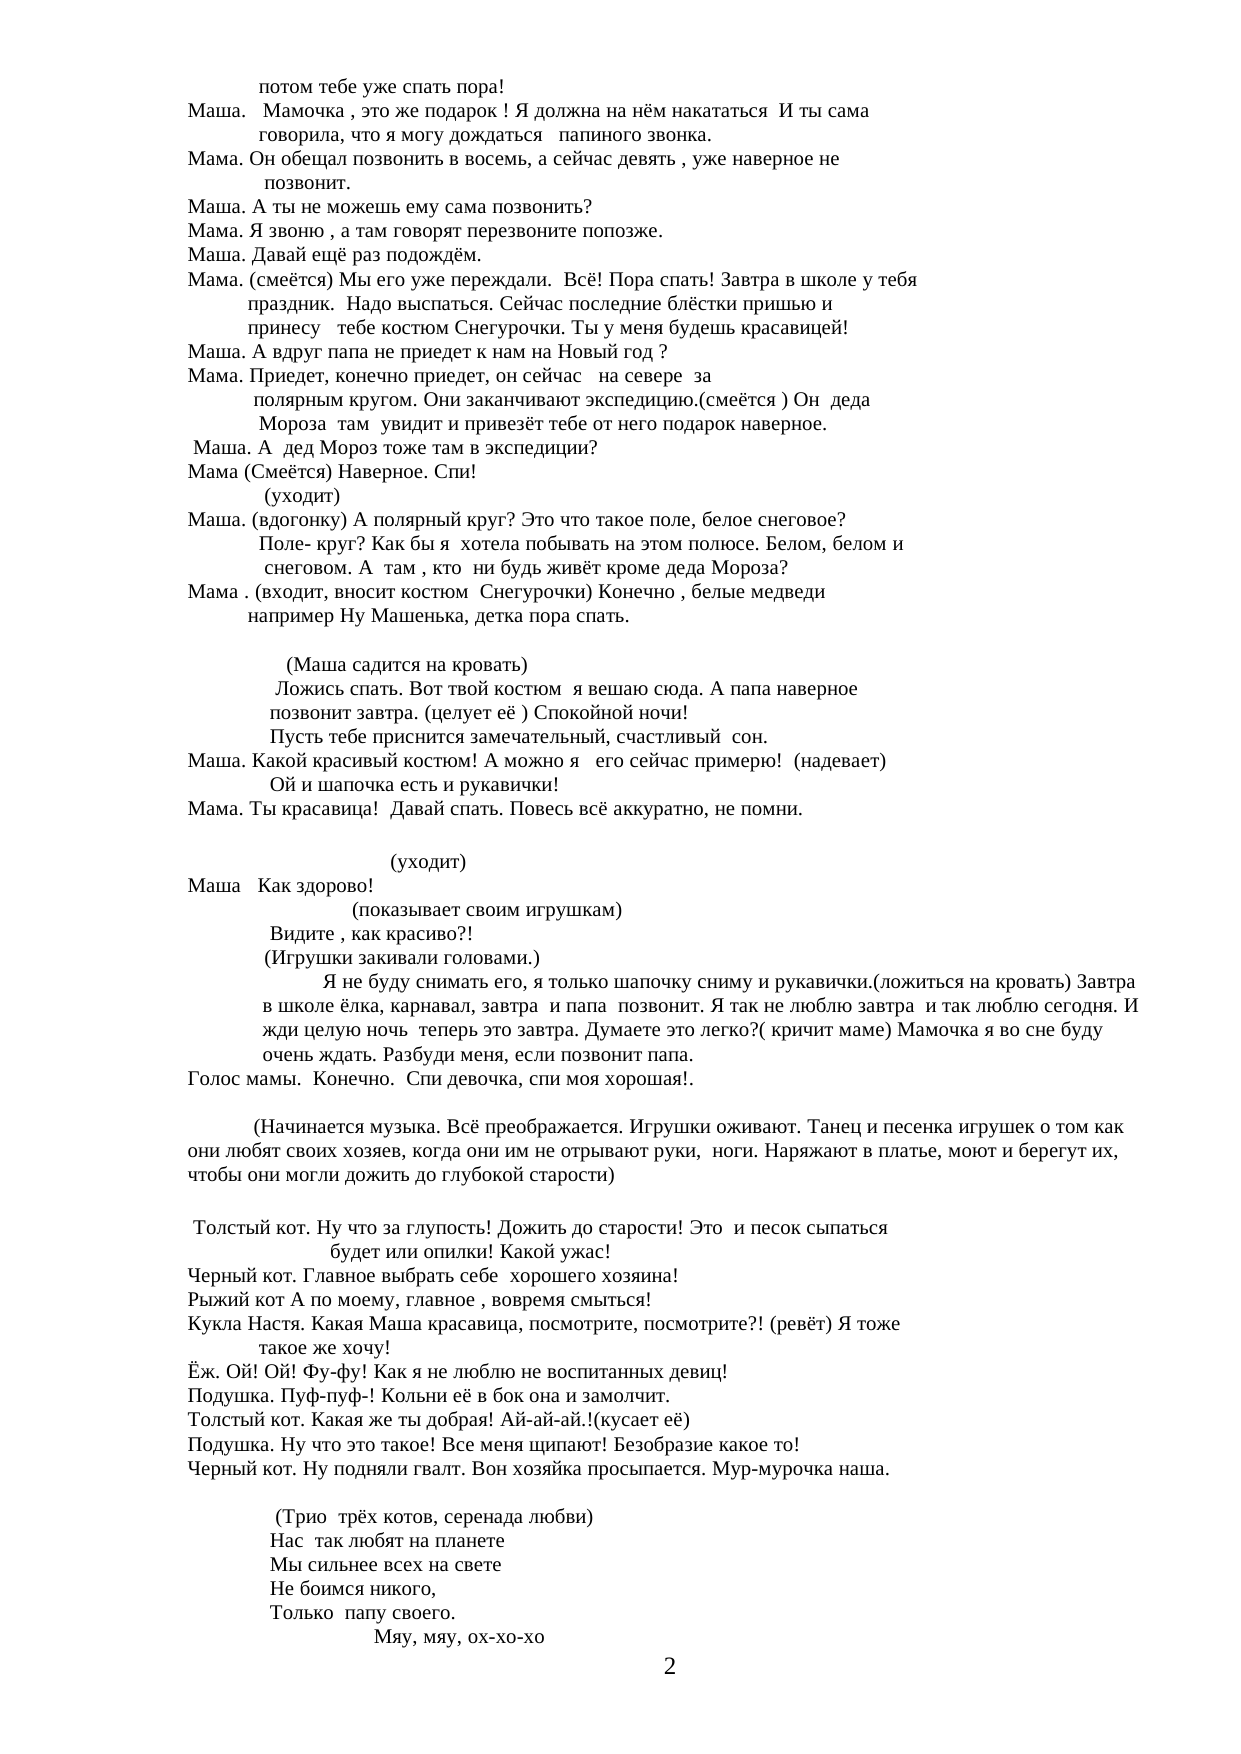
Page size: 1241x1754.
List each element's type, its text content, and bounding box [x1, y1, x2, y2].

text (уходит) [187, 849, 1152, 873]
text Маша. А вдруг папа не приедет к нам на Новый год ? [187, 338, 1152, 363]
text Поле- круг? Как бы я хотела побывать на этом полюсе. Белом, белом и [187, 531, 1152, 555]
text Черный кот. Ну подняли гвалт. Вон хозяйка просыпается. Мур-мурочка наша. [187, 1455, 1152, 1479]
text потом тебе уже спать пора! [187, 74, 1152, 98]
text Маша. Давай ещё раз подождём. [187, 242, 1152, 266]
text Ой и шапочка есть и рукавички! [187, 772, 1152, 796]
text Ложись спать. Вот твой костюм я вешаю сюда. А папа наверное [187, 675, 1152, 699]
text Видите , как красиво?! [187, 921, 1152, 945]
text Маша. А ты не можешь ему сама позвонить? [187, 194, 1152, 218]
text (Начинается музыка. Всё преображается. Игрушки оживают. Танец и песенка игрушек о том как они любят своих хозяев, когда они им не отрывают руки, ноги. Наряжают в платье, моют и берегут их, чтобы они могли дожить до глубокой старости) [187, 1113, 1152, 1186]
text полярным кругом. Они заканчивают экспедицию.(смеётся ) Он деда [187, 387, 1152, 411]
text (Трио трёх котов, серенада любви) [187, 1503, 1152, 1528]
text (Игрушки закивали головами.) [187, 945, 1152, 969]
text Мама. Я звоню , а там говорят перезвоните попозже. [187, 218, 1152, 242]
text Мы сильнее всех на свете [187, 1552, 1152, 1576]
text Не боимся никого, [187, 1576, 1152, 1600]
text (уходит) [187, 483, 1152, 507]
text Толстый кот. Какая же ты добрая! Ай-ай-ай.!(кусает её) [187, 1407, 1152, 1431]
text Рыжий кот А по моему, главное , вовремя смыться! [187, 1287, 1152, 1311]
text Маша Как здорово! [187, 873, 1152, 897]
text Мяу, мяу, ох-хо-хо [187, 1624, 1152, 1648]
text будет или опилки! Какой ужас! [187, 1239, 1152, 1263]
text Пусть тебе приснится замечательный, счастливый сон. [187, 723, 1152, 748]
text такое же хочу! [187, 1335, 1152, 1359]
text Маша. (вдогонку) А полярный круг? Это что такое поле, белое снеговое? [187, 507, 1152, 531]
text Маша. Какой красивый костюм! А можно я его сейчас примерю! (надевает) [187, 748, 1152, 772]
text Мама. Он обещал позвонить в восемь, а сейчас девять , уже наверное не [187, 146, 1152, 170]
text Я не буду снимать его, я только шапочку сниму и рукавички.(ложиться на кровать) Завтра в школе ёлка, карнавал, завтра и папа позвонит. Я так не люблю завтра и так люблю сегодня. И жди целую ночь теперь это завтра. Думаете это легко?( кричит маме) Мамочка я во сне буду очень ждать. Разбуди меня, если позвонит папа. [262, 969, 1152, 1065]
text Мороза там увидит и привезёт тебе от него подарок наверное. [187, 411, 1152, 435]
text Толстый кот. Ну что за глупость! Дожить до старости! Это и песок сыпаться [187, 1215, 1152, 1239]
text Мама . (входит, вносит костюм Снегурочки) Конечно , белые медведи [187, 579, 1152, 603]
text Мама. Ты красавица! Давай спать. Повесь всё аккуратно, не помни. [187, 796, 1152, 820]
text снеговом. А там , кто ни будь живёт кроме деда Мороза? [187, 555, 1152, 579]
text Мама (Смеётся) Наверное. Спи! [187, 459, 1152, 483]
text Голос мамы. Конечно. Спи девочка, спи моя хорошая!. [187, 1065, 1152, 1089]
text Кукла Настя. Какая Маша красавица, посмотрите, посмотрите?! (ревёт) Я тоже [187, 1311, 1152, 1335]
text Подушка. Пуф-пуф-! Кольни её в бок она и замолчит. [187, 1383, 1152, 1407]
text позвонит завтра. (целует её ) Спокойной ночи! [187, 699, 1152, 723]
text Маша. А дед Мороз тоже там в экспедиции? [187, 435, 1152, 459]
text (Маша садится на кровать) [187, 651, 1152, 675]
text позвонит. [187, 170, 1152, 194]
text Только папу своего. [187, 1600, 1152, 1624]
text праздник. Надо выспаться. Сейчас последние блёстки пришью и [187, 290, 1152, 314]
text Маша. Мамочка , это же подарок ! Я должна на нём накататься И ты сама [187, 98, 1152, 122]
text говорила, что я могу дождаться папиного звонка. [187, 122, 1152, 146]
text (показывает своим игрушкам) [187, 897, 1152, 921]
text Подушка. Ну что это такое! Все меня щипают! Безобразие какое то! [187, 1431, 1152, 1455]
text Мама. (смеётся) Мы его уже переждали. Всё! Пора спать! Завтра в школе у тебя [187, 266, 1152, 290]
text Черный кот. Главное выбрать себе хорошего хозяина! [187, 1263, 1152, 1287]
text Ёж. Ой! Ой! Фу-фу! Как я не люблю не воспитанных девиц! [187, 1359, 1152, 1383]
text Мама. Приедет, конечно приедет, он сейчас на севере за [187, 363, 1152, 387]
text Нас так любят на планете [187, 1528, 1152, 1552]
text принесу тебе костюм Снегурочки. Ты у меня будешь красавицей! [187, 314, 1152, 338]
text например Ну Машенька, детка пора спать. [187, 603, 1152, 627]
